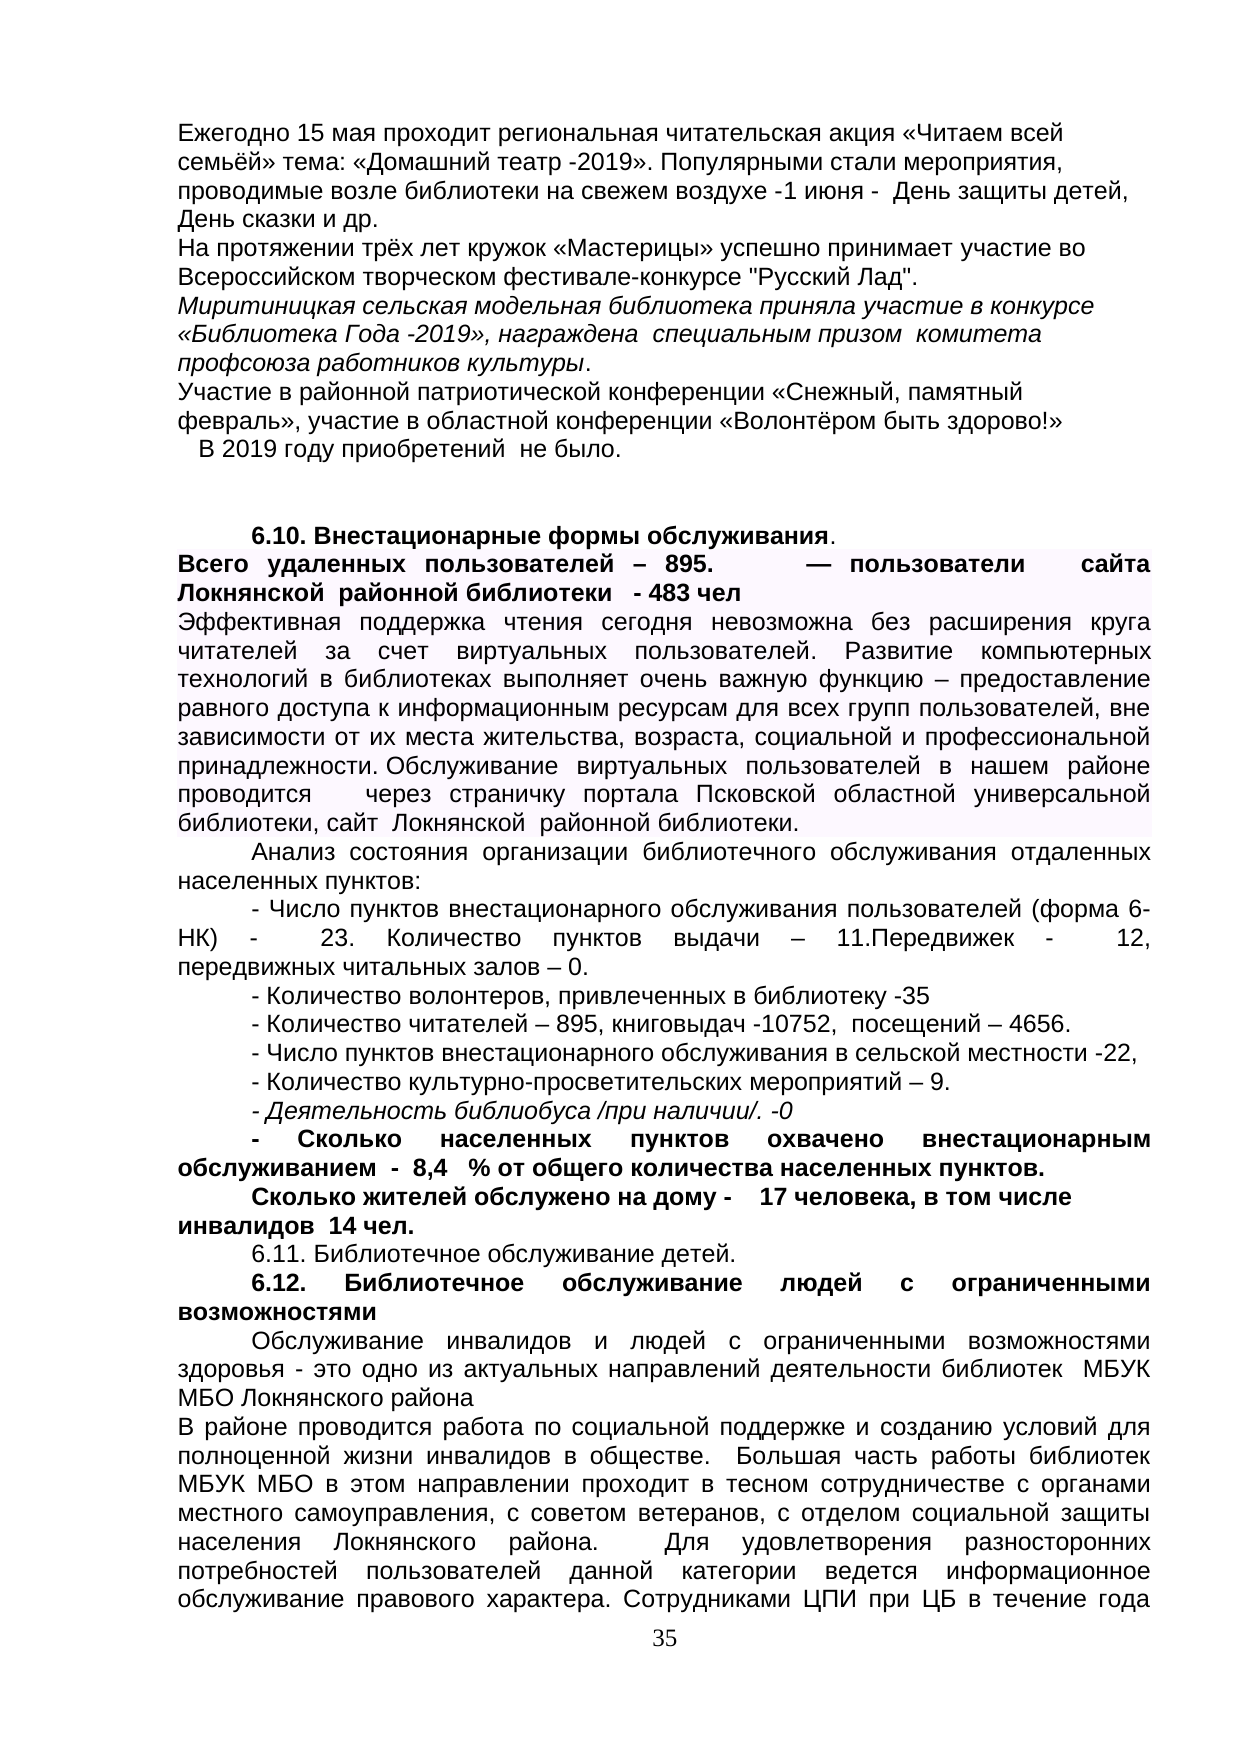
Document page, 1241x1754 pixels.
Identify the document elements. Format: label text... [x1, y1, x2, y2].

text Анализ состояния организации библиотечного обслуживания отдаленных населенных пунктов: [177, 837, 1152, 894]
text - Число пунктов внестационарного обслуживания пользователей (форма 6-НК) - 23. Количество пунктов выдачи – 11.Передвижек - 12, передвижных читальных залов – 0. [177, 894, 1152, 981]
text Обслуживание инвалидов и людей с ограниченными возможностями здоровья - это одно из актуальных направлений деятельности библиотек МБУК МБО Локнянского района [177, 1326, 1152, 1412]
text - Количество культурно-просветительских мероприятий – 9. [177, 1067, 1152, 1096]
text 6.10. Внестационарные формы обслуживания. [177, 521, 1152, 549]
text Участие в районной патриотической конференции «Снежный, памятный февраль», участие в областной конференции «Волонтёром быть здорово!» [177, 377, 1152, 434]
text - Сколько населенных пунктов охвачено внестационарным обслуживанием - 8,4 % от общего количества населенных пунктов. [177, 1124, 1152, 1182]
text Миритиницкая сельская модельная библиотека приняла участие в конкурсе «Библиотека Года -2019», награждена специальным призом комитета профсоюза работников культуры. [177, 291, 1152, 377]
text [177, 118, 1152, 176]
text Всего удаленных пользователей – 895. — пользователи сайта Локнянской районной библиотеки - 483 чел [177, 549, 1152, 607]
text 6.11. Библиотечное обслуживание детей. [177, 1239, 1152, 1268]
text проводимые возле библиотеки на свежем воздухе -1 июня - День защиты детей, День сказки и др. [177, 176, 1152, 233]
text - Число пунктов внестационарного обслуживания в сельской местности -22, [177, 1038, 1152, 1067]
text - Количество читателей – 895, книговыдач -10752, посещений – 4656. [177, 1009, 1152, 1038]
text Сколько жителей обслужено на дому - 17 человека, в том числе инвалидов 14 чел. [177, 1182, 1152, 1239]
text На протяжении трёх лет кружок «Мастерицы» успешно принимает участие во Всероссийском творческом фестивале-конкурсе "Русский Лад". [177, 233, 1152, 291]
text Эффективная поддержка чтения сегодня невозможна без расширения круга читателей за счет виртуальных пользователей. Развитие компьютерных технологий в библиотеках выполняет очень важную функцию – предоставление равного доступа к информационным ресурсам для всех групп пользователей, вне зависимости от их места жительства, возраста, социальной и профессиональной принадлежности. Обслуживание виртуальных пользователей в нашем районе проводится через страничку портала Псковской областной универсальной библиотеки, сайт Локнянской районной библиотеки. [177, 607, 1152, 837]
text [177, 1412, 1152, 1613]
text В 2019 году приобретений не было. [177, 434, 1152, 463]
text - Количество волонтеров, привлеченных в библиотеку -35 [177, 981, 1152, 1009]
text - Деятельность библиобуса /при наличии/. -0 [177, 1096, 1152, 1124]
text 6.12. Библиотечное обслуживание людей с ограниченными возможностями [177, 1268, 1152, 1326]
